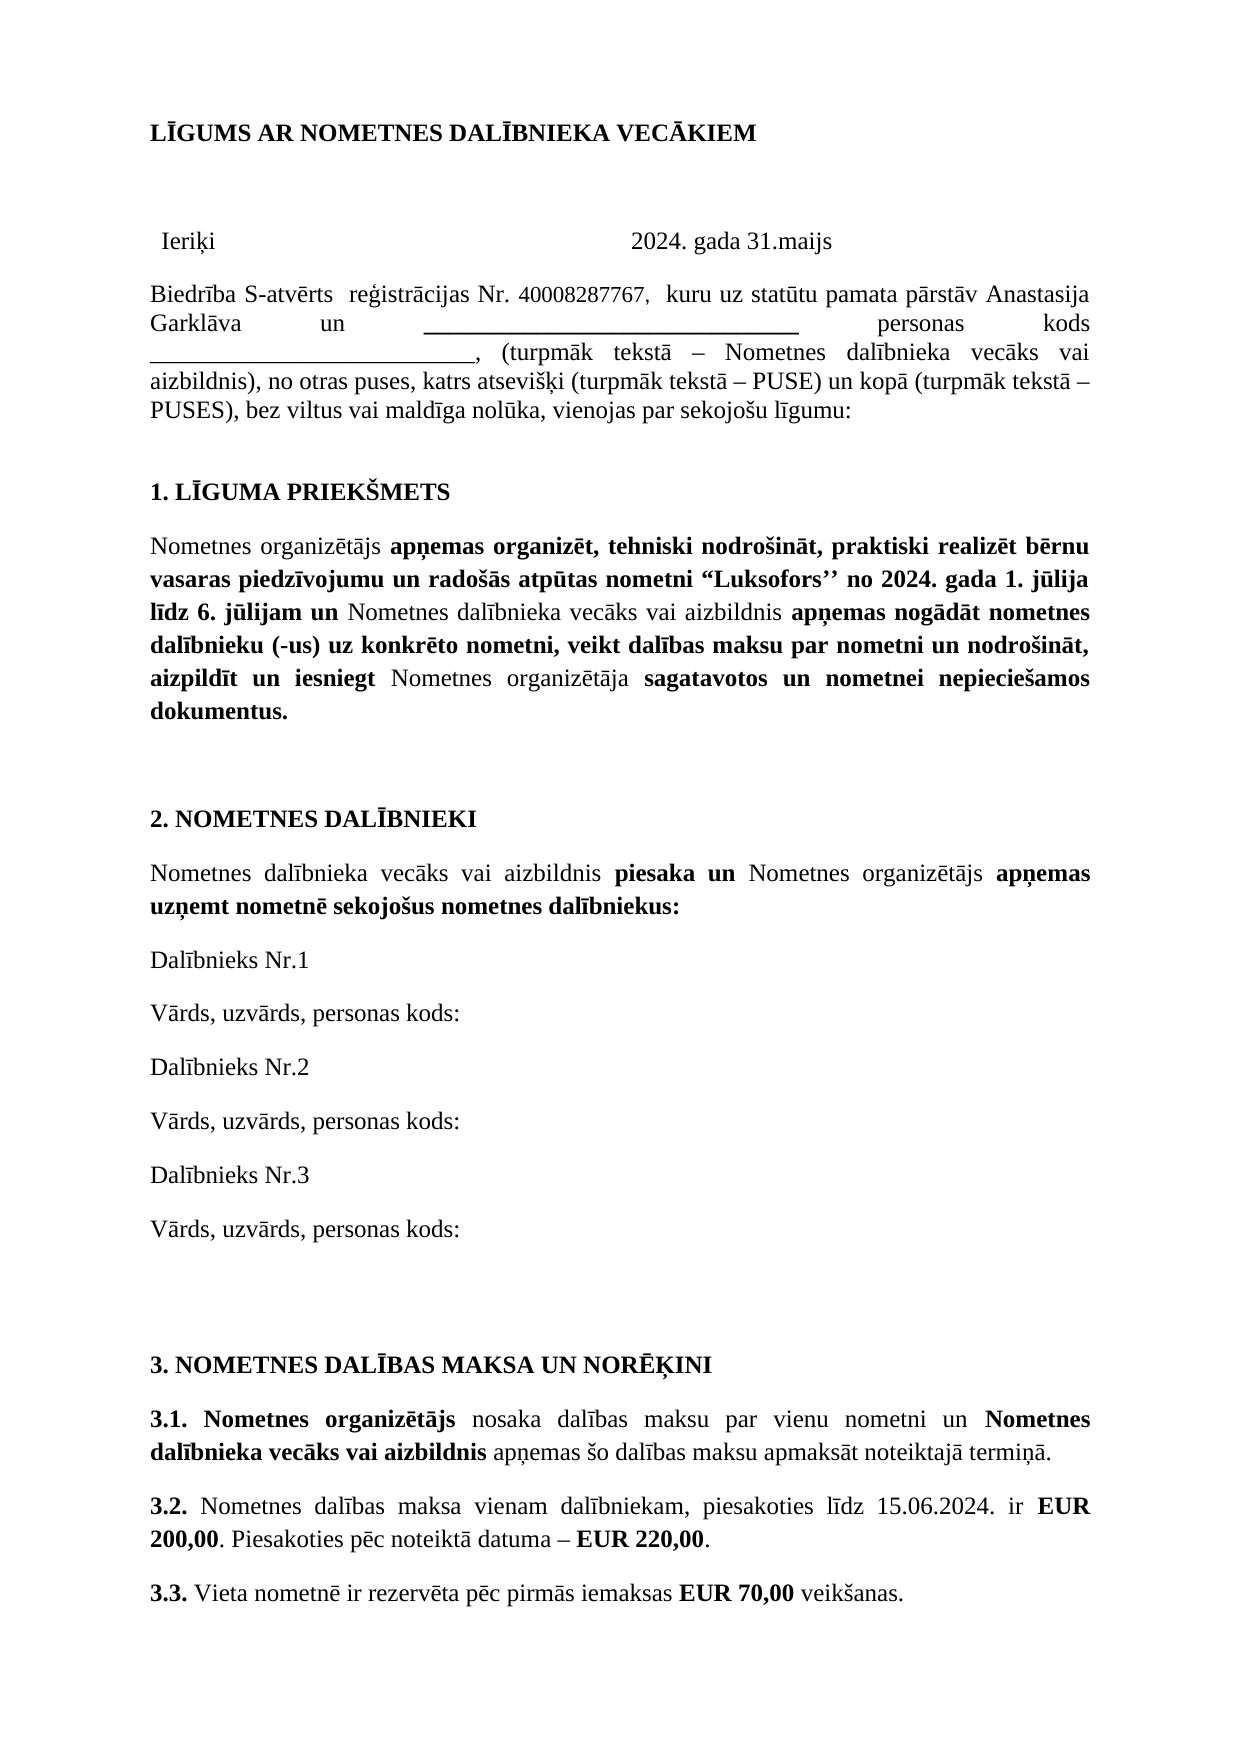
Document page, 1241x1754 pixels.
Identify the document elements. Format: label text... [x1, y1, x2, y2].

text LĪGUMS AR NOMETNES DALĪBNIEKA VECĀKIEM [150, 118, 1090, 147]
text Biedrība S-atvērts reģistrācijas Nr. 40008287767, kuru uz statūtu pamata pārstāv Anastasija Garklāva un ______________________________ personas kods __________________________, (turpmāk tekstā – Nometnes dalībnieka vecāks vai aizbildnis), no otras puses, katrs atsevišķi (turpmāk tekstā – PUSE) un kopā (turpmāk tekstā – PUSES), bez viltus vai maldīga nolūka, vienojas par sekojošu līgumu: [150, 279, 1090, 423]
text 3.1. Nometnes organizētājs nosaka dalības maksu par vienu nometni un Nometnes dalībnieka vecāks vai aizbildnis apņemas šo dalības maksu apmaksāt noteiktajā termiņā. [150, 1404, 1090, 1466]
text Dalībnieks Nr.2 [150, 1052, 1090, 1081]
text Dalībnieks Nr.1 [150, 945, 1090, 973]
text 3. NOMETNES DALĪBAS MAKSA UN NORĒĶINI [150, 1350, 1090, 1379]
table_header 2024. gada 31.maijs [620, 226, 1090, 279]
text 3.3. Vieta nometnē ir rezervēta pēc pirmās iemaksas EUR 70,00 veikšanas. [150, 1578, 1090, 1607]
text Vārds, uzvārds, personas kods: [150, 1106, 1090, 1135]
text Nometnes dalībnieka vecāks vai aizbildnis piesaka un Nometnes organizētājs apņemas uzņemt nometnē sekojošus nometnes dalībniekus: [150, 858, 1090, 919]
table_header Ieriķi [150, 226, 619, 279]
text 1. Līguma priekšmets [150, 477, 1090, 506]
text Dalībnieks Nr.3 [150, 1160, 1090, 1189]
text 3.2. Nometnes dalības maksa vienam dalībniekam, piesakoties līdz 15.06.2024. ir EUR 200,00. Piesakoties pēc noteiktā datuma – EUR 220,00. [150, 1491, 1090, 1553]
text Nometnes organizētājs apņemas organizēt, tehniski nodrošināt, praktiski realizēt bērnu vasaras piedzīvojumu un radošās atpūtas nometni “Luksofors’’ no 2024. gada 1. jūlija līdz 6. jūlijam un Nometnes dalībnieka vecāks vai aizbildnis apņemas nogādāt nometnes dalībnieku (-us) uz konkrēto nometni, veikt dalības maksu par nometni un nodrošināt, aizpildīt un iesniegt Nometnes organizētāja sagatavotos un nometnei nepieciešamos dokumentus. [150, 531, 1090, 725]
text 2. NOMETNES DALĪBNIEKI [150, 804, 1090, 833]
text Vārds, uzvārds, personas kods: [150, 1214, 1090, 1243]
text Vārds, uzvārds, personas kods: [150, 998, 1090, 1027]
